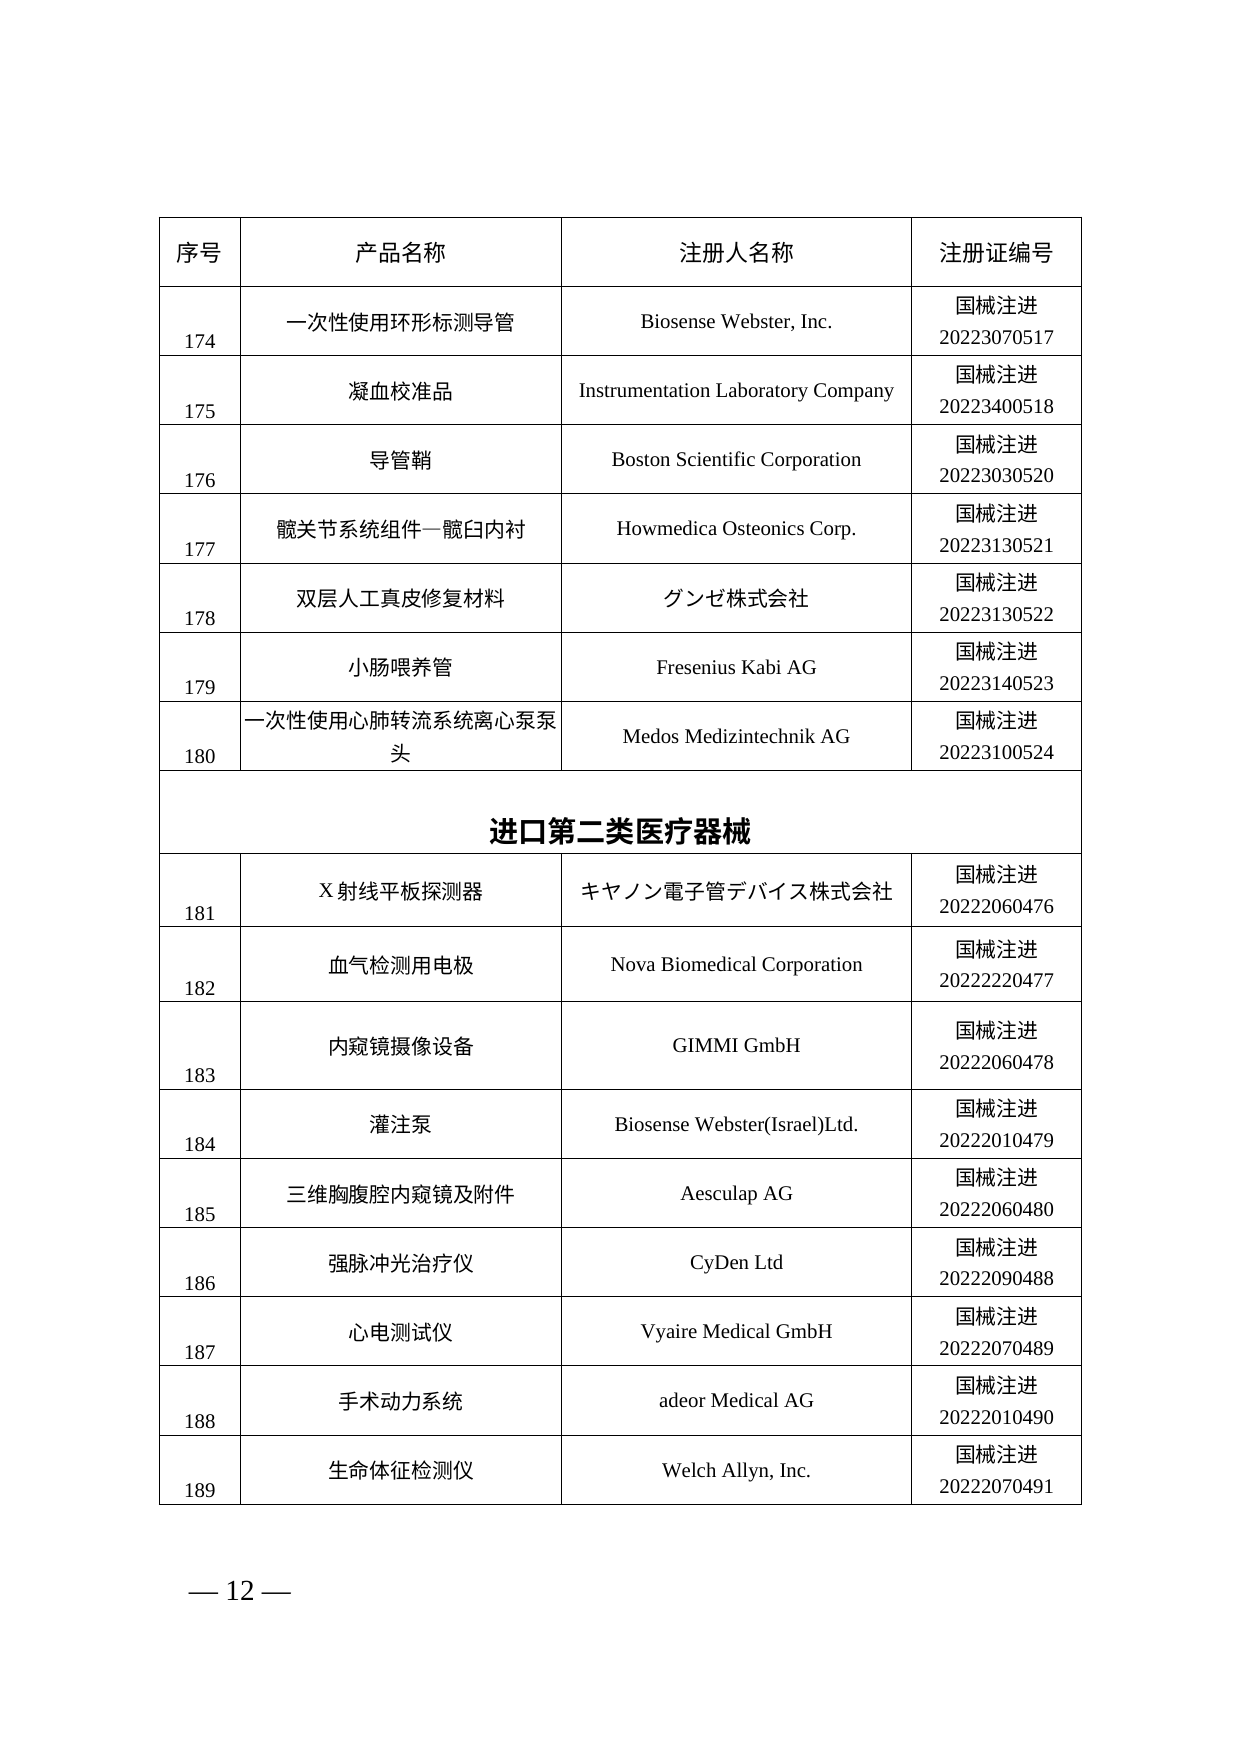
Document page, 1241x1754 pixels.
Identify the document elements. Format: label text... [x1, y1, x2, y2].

table_cell 国械注进20222060480 [912, 1159, 1081, 1227]
table_cell X射线平板探测器 [241, 854, 561, 926]
table_cell 双层人工真皮修复材料 [241, 564, 561, 632]
table_cell 国械注进20222060476 [912, 854, 1081, 926]
table_cell 国械注进20223400518 [912, 356, 1081, 424]
table_cell 175 [160, 356, 240, 424]
table_cell 国械注进20223070517 [912, 287, 1081, 355]
table_cell 179 [160, 633, 240, 701]
table_cell 187 [160, 1297, 240, 1365]
table_cell Instrumentation Laboratory Company [562, 356, 911, 424]
table_cell 176 [160, 425, 240, 493]
table_cell Howmedica Osteonics Corp. [562, 494, 911, 562]
table_cell 手术动力系统 [241, 1366, 561, 1434]
table_cell 181 [160, 854, 240, 926]
table_cell 强脉冲光治疗仪 [241, 1228, 561, 1296]
table_header 注册证编号 [912, 218, 1081, 286]
table_cell 国械注进20222060478 [912, 1002, 1081, 1089]
table_cell 国械注进20222010490 [912, 1366, 1081, 1434]
table_cell 国械注进20223130521 [912, 494, 1081, 562]
table_cell Aesculap AG [562, 1159, 911, 1227]
table_cell 髋关节系统组件—髋臼内衬 [241, 494, 561, 562]
table_cell 178 [160, 564, 240, 632]
table_cell 生命体征检测仪 [241, 1436, 561, 1504]
table_cell 国械注进20223030520 [912, 425, 1081, 493]
table_cell GIMMI GmbH [562, 1002, 911, 1089]
table_cell Nova Biomedical Corporation [562, 927, 911, 1001]
table_header 序号 [160, 218, 240, 286]
table_cell Welch Allyn, Inc. [562, 1436, 911, 1504]
table_cell 内窥镜摄像设备 [241, 1002, 561, 1089]
table_header 产品名称 [241, 218, 561, 286]
table_cell 174 [160, 287, 240, 355]
table_cell 185 [160, 1159, 240, 1227]
table_cell adeor Medical AG [562, 1366, 911, 1434]
table_cell 186 [160, 1228, 240, 1296]
table_cell 国械注进20223140523 [912, 633, 1081, 701]
table_cell Medos Medizintechnik AG [562, 702, 911, 770]
table_cell キヤノン電子管デバイス株式会社 [562, 854, 911, 926]
table_cell 进口第二类医疗器械 [160, 771, 1081, 853]
table_cell 国械注进20223100524 [912, 702, 1081, 770]
table_cell グンゼ株式会社 [562, 564, 911, 632]
table_cell 182 [160, 927, 240, 1001]
table_cell Vyaire Medical GmbH [562, 1297, 911, 1365]
table_cell 180 [160, 702, 240, 770]
table_cell 小肠喂养管 [241, 633, 561, 701]
table_header 注册人名称 [562, 218, 911, 286]
table_cell 189 [160, 1436, 240, 1504]
table_cell 一次性使用心肺转流系统离心泵泵头 [241, 702, 561, 770]
table_cell 血气检测用电极 [241, 927, 561, 1001]
table_cell 心电测试仪 [241, 1297, 561, 1365]
table_cell CyDen Ltd [562, 1228, 911, 1296]
table_cell 国械注进20222070489 [912, 1297, 1081, 1365]
table_cell 凝血校准品 [241, 356, 561, 424]
table_cell 国械注进20222070491 [912, 1436, 1081, 1504]
table_cell Biosense Webster, Inc. [562, 287, 911, 355]
table_cell 国械注进20222090488 [912, 1228, 1081, 1296]
table_cell 184 [160, 1090, 240, 1158]
table_cell 177 [160, 494, 240, 562]
table_cell 188 [160, 1366, 240, 1434]
table_cell 导管鞘 [241, 425, 561, 493]
table_cell Boston Scientific Corporation [562, 425, 911, 493]
table_cell 一次性使用环形标测导管 [241, 287, 561, 355]
table_cell 183 [160, 1002, 240, 1089]
table_cell 国械注进20223130522 [912, 564, 1081, 632]
table_cell Biosense Webster(Israel)Ltd. [562, 1090, 911, 1158]
table_cell 国械注进20222010479 [912, 1090, 1081, 1158]
table_cell 国械注进20222220477 [912, 927, 1081, 1001]
table_cell Fresenius Kabi AG [562, 633, 911, 701]
table_cell 灌注泵 [241, 1090, 561, 1158]
table_cell 三维胸腹腔内窥镜及附件 [241, 1159, 561, 1227]
